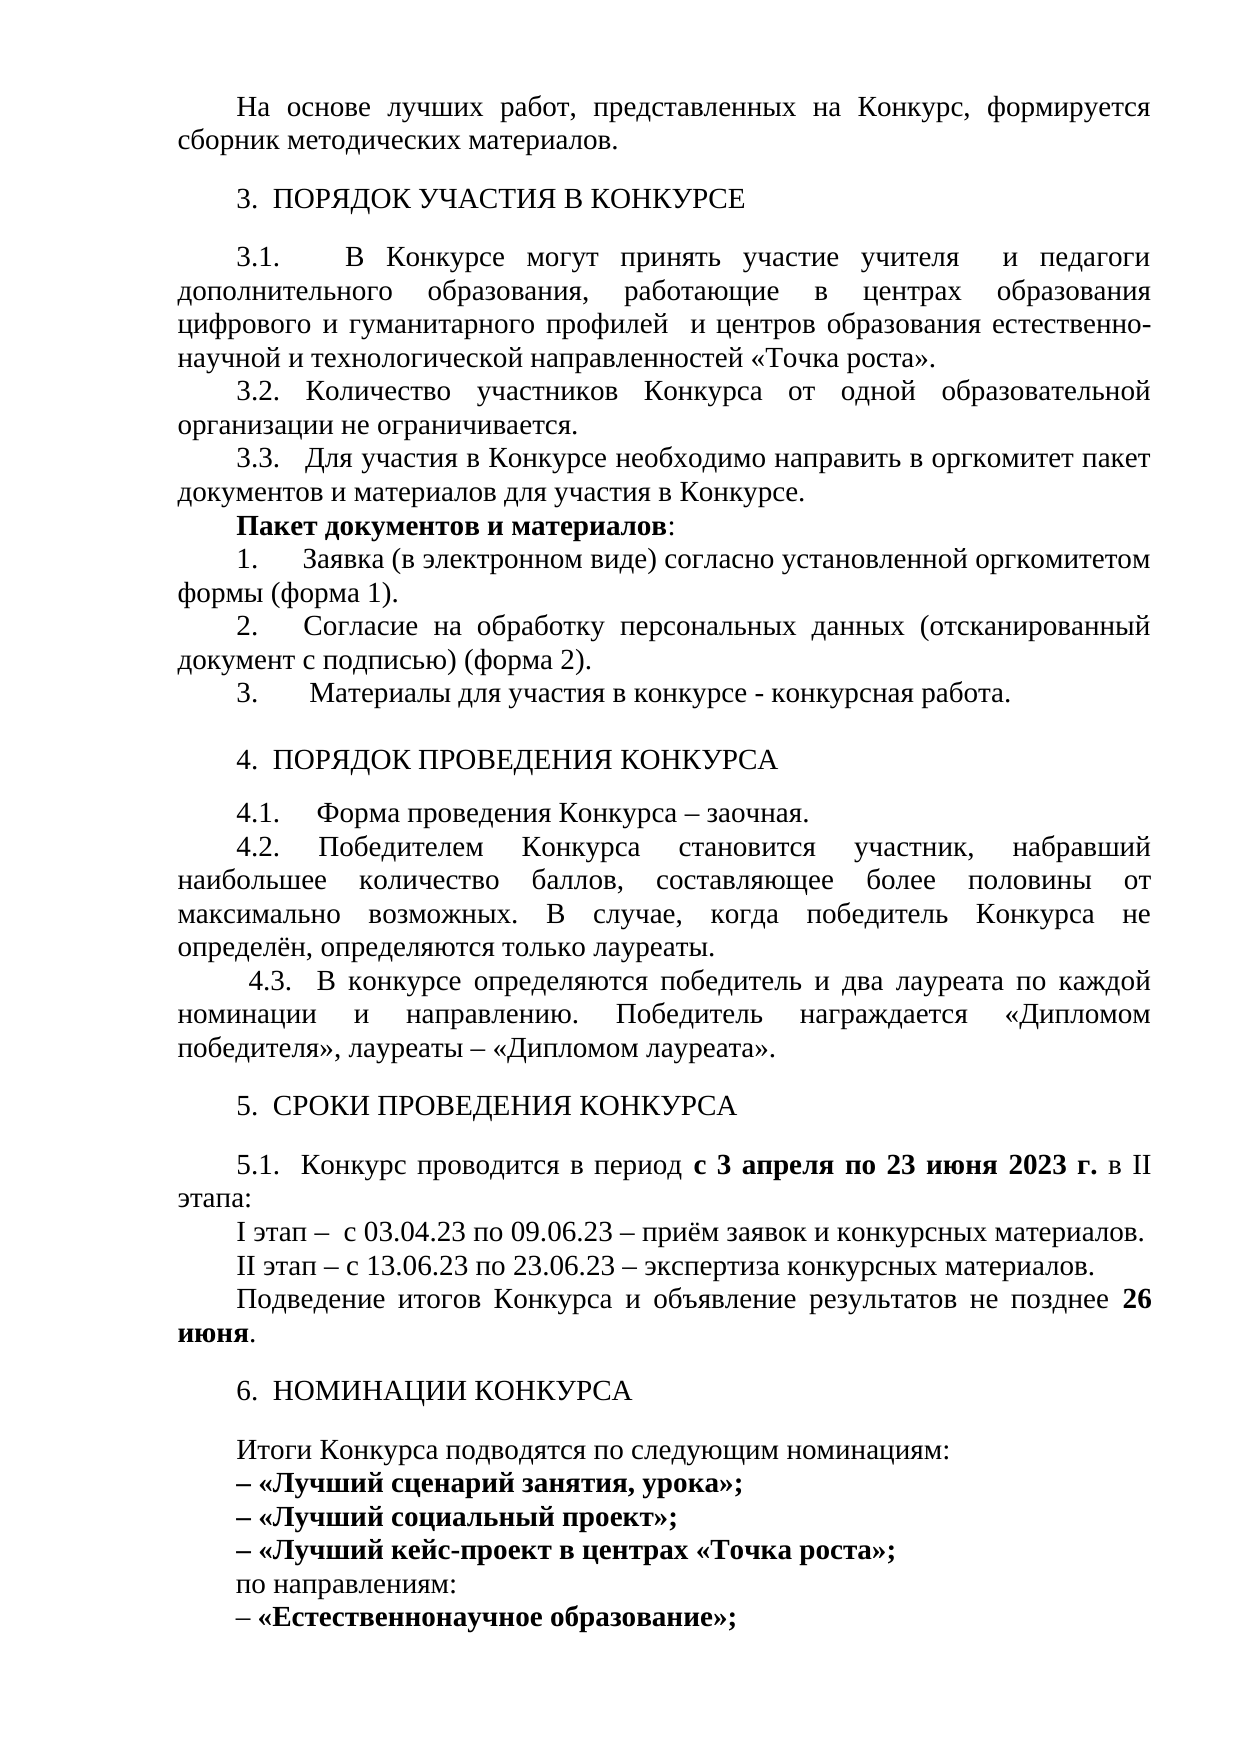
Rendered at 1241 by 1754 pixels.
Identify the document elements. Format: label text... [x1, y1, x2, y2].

text 3.3. Для участия в Конкурсе необходимо направить в оргкомитет пакет документов и материалов для участия в Конкурсе. [177, 441, 1152, 508]
text – «Лучший социальный проект»; [177, 1499, 1152, 1532]
text Итоги Конкурса подводятся по следующим номинациям: [177, 1432, 1152, 1465]
text Подведение итогов Конкурса и объявление результатов не позднее 26 июня. [177, 1281, 1152, 1348]
text 4. ПОРЯДОК ПРОВЕДЕНИЯ КОНКУРСА [177, 742, 1152, 776]
text 5. СРОКИ ПРОВЕДЕНИЯ КОНКУРСА [177, 1088, 1152, 1122]
text 6. НОМИНАЦИИ КОНКУРСА [177, 1373, 1152, 1407]
text – «Лучший кейс-проект в центрах «Точка роста»; [177, 1532, 1152, 1566]
text 5.1. Конкурс проводится в период с 3 апреля по 23 июня 2023 г. в II этапа: [177, 1147, 1152, 1214]
text 4.2. Победителем Конкурса становится участник, набравший наибольшее количество баллов, составляющее более половины от максимально возможных. В случае, когда победитель Конкурса не определён, определяются только лауреаты. [177, 829, 1152, 963]
text 3.1. В Конкурсе могут принять участие учителя и педагоги дополнительного образования, работающие в центрах образования цифрового и гуманитарного профилей и центров образования естественно-научной и технологической направленностей «Точка роста». [177, 239, 1152, 373]
text 4.3. В конкурсе определяются победитель и два лауреата по каждой номинации и направлению. Победитель награждается «Дипломом победителя», лауреаты – «Дипломом лауреата». [177, 963, 1152, 1063]
text по направлениям: [177, 1566, 1152, 1599]
text 3. Материалы для участия в конкурсе - конкурсная работа. [177, 675, 1152, 709]
text II этап – с 13.06.23 по 23.06.23 – экспертиза конкурсных материалов. [177, 1248, 1152, 1281]
text – «Лучший сценарий занятия, урока»; [177, 1465, 1152, 1499]
text I этап – с 03.04.23 по 09.06.23 – приём заявок и конкурсных материалов. [177, 1214, 1152, 1248]
text 4.1. Форма проведения Конкурса – заочная. [177, 795, 1152, 829]
text 2. Согласие на обработку персональных данных (отсканированный документ с подписью) (форма 2). [177, 608, 1152, 675]
text 1. Заявка (в электронном виде) согласно установленной оргкомитетом формы (форма 1). [177, 541, 1152, 608]
text 3.2. Количество участников Конкурса от одной образовательной организации не ограничивается. [177, 373, 1152, 441]
text 3. ПОРЯДОК УЧАСТИЯ В КОНКУРСЕ [177, 181, 1152, 214]
text На основе лучших работ, представленных на Конкурс, формируется сборник методических материалов. [177, 89, 1152, 156]
text Пакет документов и материалов: [177, 508, 1152, 541]
text – «Естественнонаучное образование»; [177, 1599, 1152, 1633]
